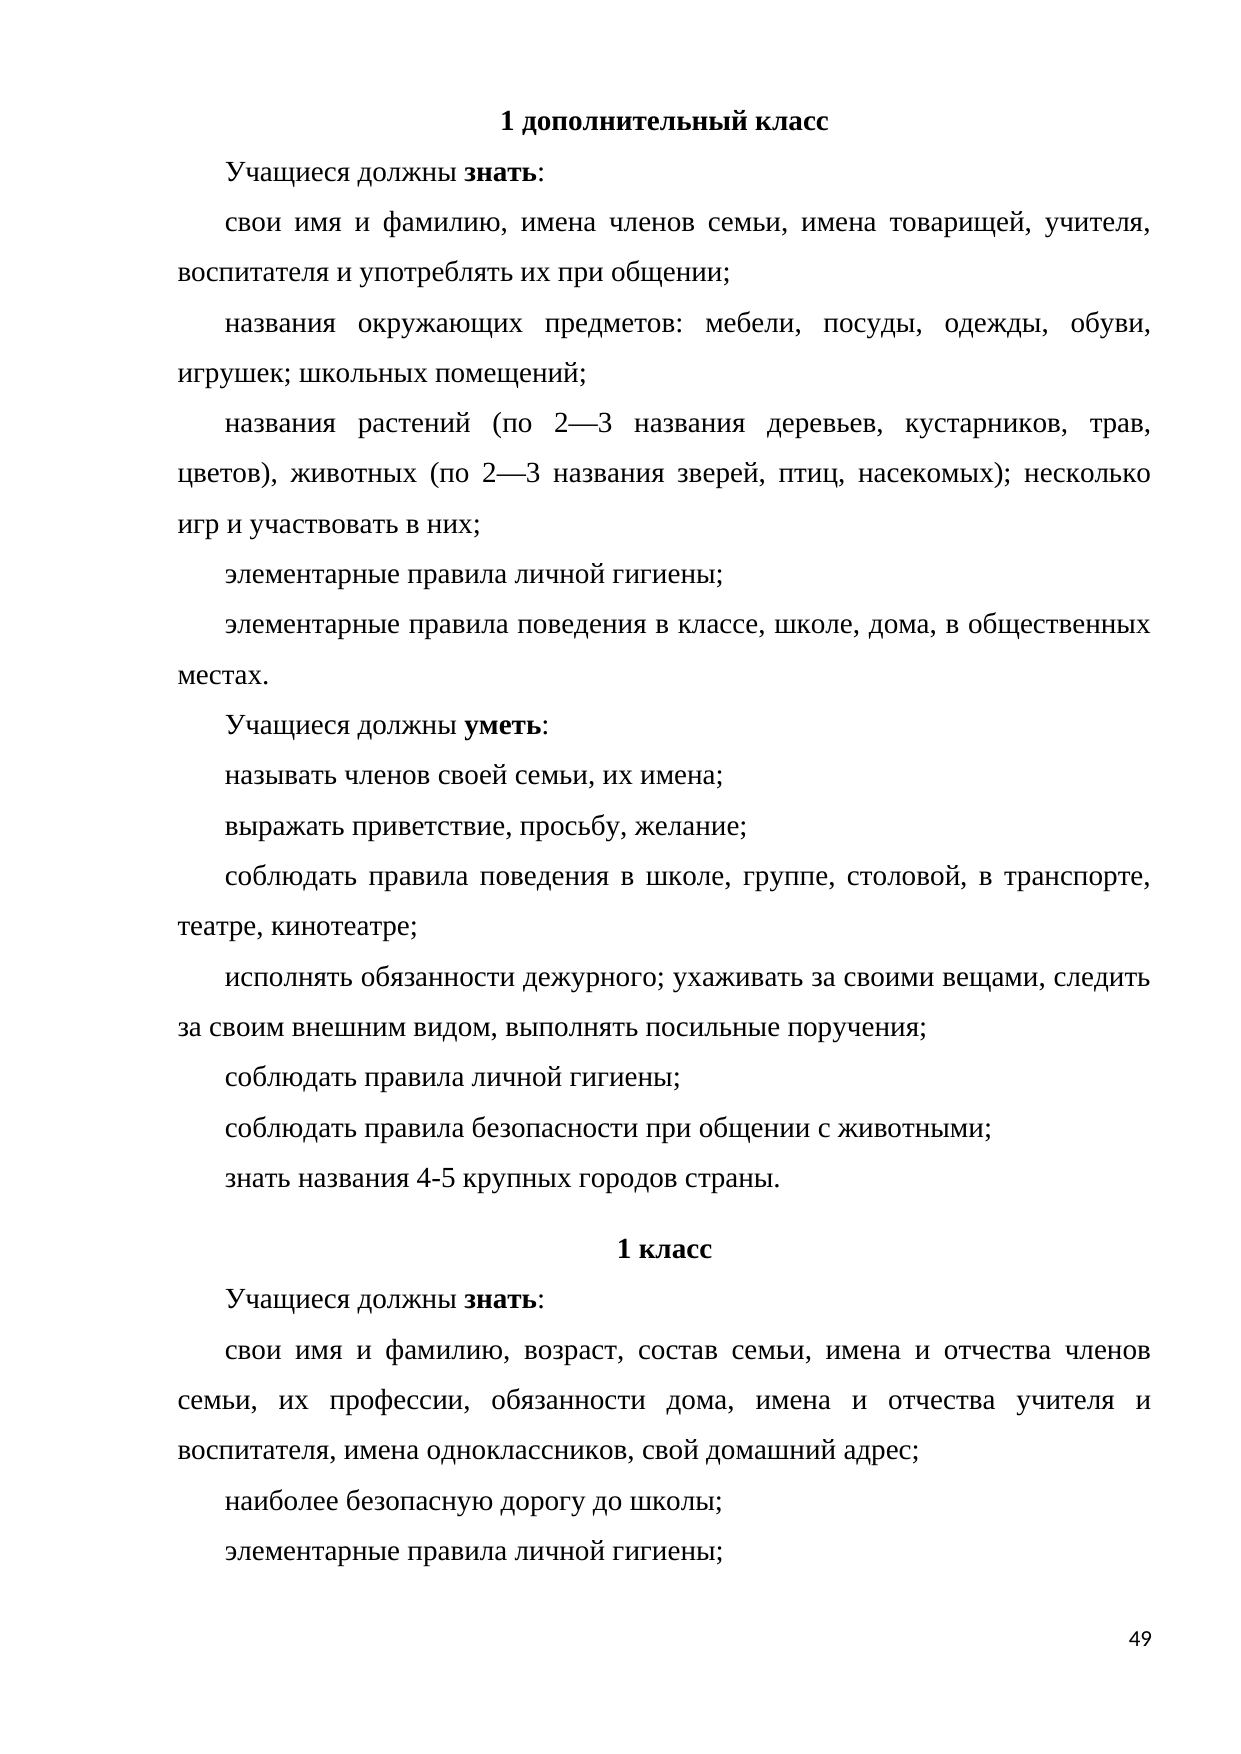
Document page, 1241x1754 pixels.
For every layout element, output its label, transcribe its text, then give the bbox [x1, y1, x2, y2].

text выражать приветствие, просьбу, желание; [177, 808, 1152, 841]
text свои имя и фамилию, имена членов семьи, имена товарищей, учителя, воспитателя и употреблять их при общении; [177, 204, 1152, 288]
text исполнять обязанности дежурного; ухаживать за своими вещами, следить за своим внешним видом, выполнять посильные поручения; [177, 959, 1152, 1043]
text элементарные правила личной гигиены; [177, 556, 1152, 590]
text Учащиеся должны знать: [177, 1281, 1152, 1315]
text соблюдать правила поведения в школе, группе, столовой, в транспорте, театре, кинотеатре; [177, 858, 1152, 942]
text Учащиеся должны уметь: [177, 707, 1152, 741]
text Учащиеся должны знать: [177, 154, 1152, 187]
text знать названия 4-5 крупных городов страны. [177, 1160, 1152, 1193]
text названия растений (по 2—3 названия деревьев, кустарников, трав, цветов), животных (по 2—3 названия зверей, птиц, насекомых); несколько игр и участвовать в них; [177, 405, 1152, 539]
subtitle 1 класс [177, 1231, 1152, 1265]
text называть членов своей семьи, их имена; [177, 757, 1152, 791]
subtitle 1 дополнительный класс [177, 103, 1152, 137]
text соблюдать правила личной гигиены; [177, 1059, 1152, 1093]
text свои имя и фамилию, возраст, состав семьи, имена и отчества членов семьи, их профессии, обязанности дома, имена и отчества учителя и воспитателя, имена одноклассников, свой домашний адрес; [177, 1332, 1152, 1466]
text элементарные правила личной гигиены; [177, 1533, 1152, 1567]
text соблюдать правила безопасности при общении с животными; [177, 1110, 1152, 1143]
text наиболее безопасную дорогу до школы; [177, 1483, 1152, 1516]
text элементарные правила поведения в классе, школе, дома, в общественных местах. [177, 607, 1152, 690]
text названия окружающих предметов: мебели, посуды, одежды, обуви, игрушек; школьных помещений; [177, 305, 1152, 388]
